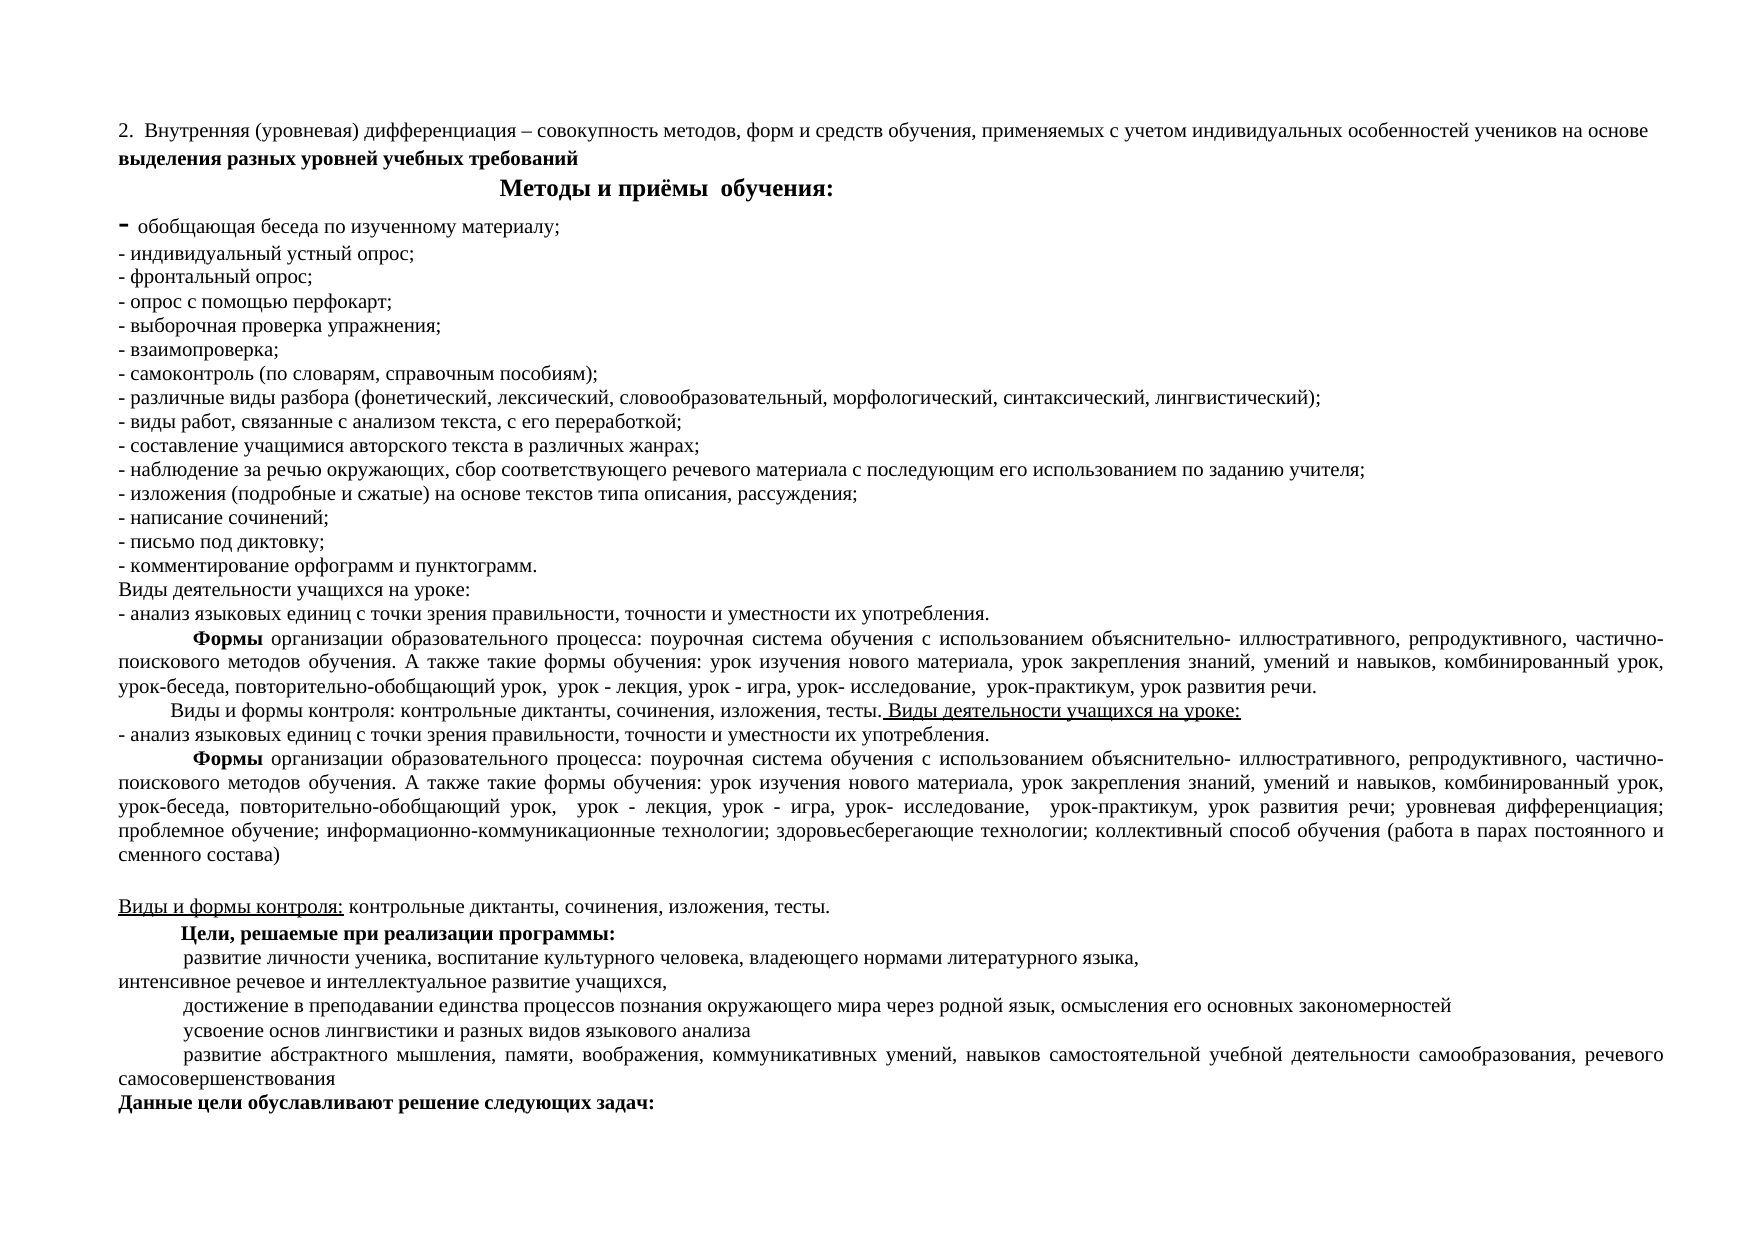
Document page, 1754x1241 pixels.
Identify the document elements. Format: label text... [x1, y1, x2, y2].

text - выборочная проверка упражнения; [118, 313, 1665, 337]
text - письмо под диктовку; [118, 529, 1665, 553]
text Формы организации образовательного процесса: поурочная система обучения с использованием объяснительно- иллюстративного, репродуктивного, частично-поискового методов обучения. А также такие формы обучения: урок изучения нового материала, урок закрепления знаний, умений и навыков, комбинированный урок, урок-беседа, повторительно-обобщающий урок, урок - лекция, урок - игра, урок- исследование, урок-практикум, урок развития речи. [118, 625, 1665, 698]
text Виды деятельности учащихся на уроке: [118, 577, 1665, 601]
text - различные виды разбора (фонетический, лексический, словообразовательный, морфологический, синтаксический, лингвистический); [118, 385, 1665, 409]
text - составление учащимися авторского текста в различных жанрах; [118, 433, 1665, 457]
text - комментирование орфограмм и пунктограмм. [118, 553, 1665, 577]
text - изложения (подробные и сжатые) на основе текстов типа описания, рассуждения; [118, 481, 1665, 505]
text - самоконтроль (по словарям, справочным пособиям); [118, 361, 1665, 385]
text - анализ языковых единиц с точки зрения правильности, точности и уместности их употребления. [118, 601, 1665, 625]
text - индивидуальный устный опрос; [118, 240, 1665, 264]
text - фронтальный опрос; [118, 264, 1665, 288]
text достижение в преподавании единства процессов познания окружающего мира через родной язык, осмысления его основных закономерностей [118, 993, 1665, 1017]
text - опрос с помощью перфокарт; [118, 288, 1665, 313]
text - написание сочинений; [118, 505, 1665, 529]
text 2. Внутренняя (уровневая) дифференциация – совокупность методов, форм и средств обучения, применяемых с учетом индивидуальных особенностей учеников на основе выделения разных уровней учебных требований [118, 118, 1665, 170]
text Виды и формы контроля: контрольные диктанты, сочинения, изложения, тесты. [118, 894, 1665, 918]
text Цели, решаемые при реализации программы: [118, 921, 1665, 945]
text - виды работ, связанные с анализом текста, с его переработкой; [118, 409, 1665, 433]
text Методы и приёмы обучения: [118, 173, 1665, 202]
text - анализ языковых единиц с точки зрения правильности, точности и уместности их употребления. [118, 722, 1665, 746]
text - обобщающая беседа по изученному материалу; [118, 202, 1665, 240]
text - наблюдение за речью окружающих, сбор соответствующего речевого материала с последующим его использованием по заданию учителя; [118, 457, 1665, 481]
text - взаимопроверка; [118, 337, 1665, 361]
text Данные цели обуславливают решение следующих задач: [118, 1090, 1665, 1114]
text развитие абстрактного мышления, памяти, воображения, коммуникативных умений, навыков самостоятельной учебной деятельности самообразования, речевого самосовершенствования [118, 1042, 1665, 1090]
text Виды и формы контроля: контрольные диктанты, сочинения, изложения, тесты. Виды деятельности учащихся на уроке: [118, 698, 1665, 722]
text усвоение основ лингвистики и разных видов языкового анализа [118, 1017, 1665, 1042]
text развитие личности ученика, воспитание культурного человека, владеющего нормами литературного языка, [118, 945, 1665, 969]
text интенсивное речевое и интеллектуальное развитие учащихся, [118, 969, 1665, 993]
text Формы организации образовательного процесса: поурочная система обучения с использованием объяснительно- иллюстративного, репродуктивного, частично-поискового методов обучения. А также такие формы обучения: урок изучения нового материала, урок закрепления знаний, умений и навыков, комбинированный урок, урок-беседа, повторительно-обобщающий урок, урок - лекция, урок - игра, урок- исследование, урок-практикум, урок развития речи; уровневая дифференциация; проблемное обучение; информационно-коммуникационные технологии; здоровьесберегающие технологии; коллективный способ обучения (работа в парах постоянного и сменного состава) [118, 746, 1665, 866]
